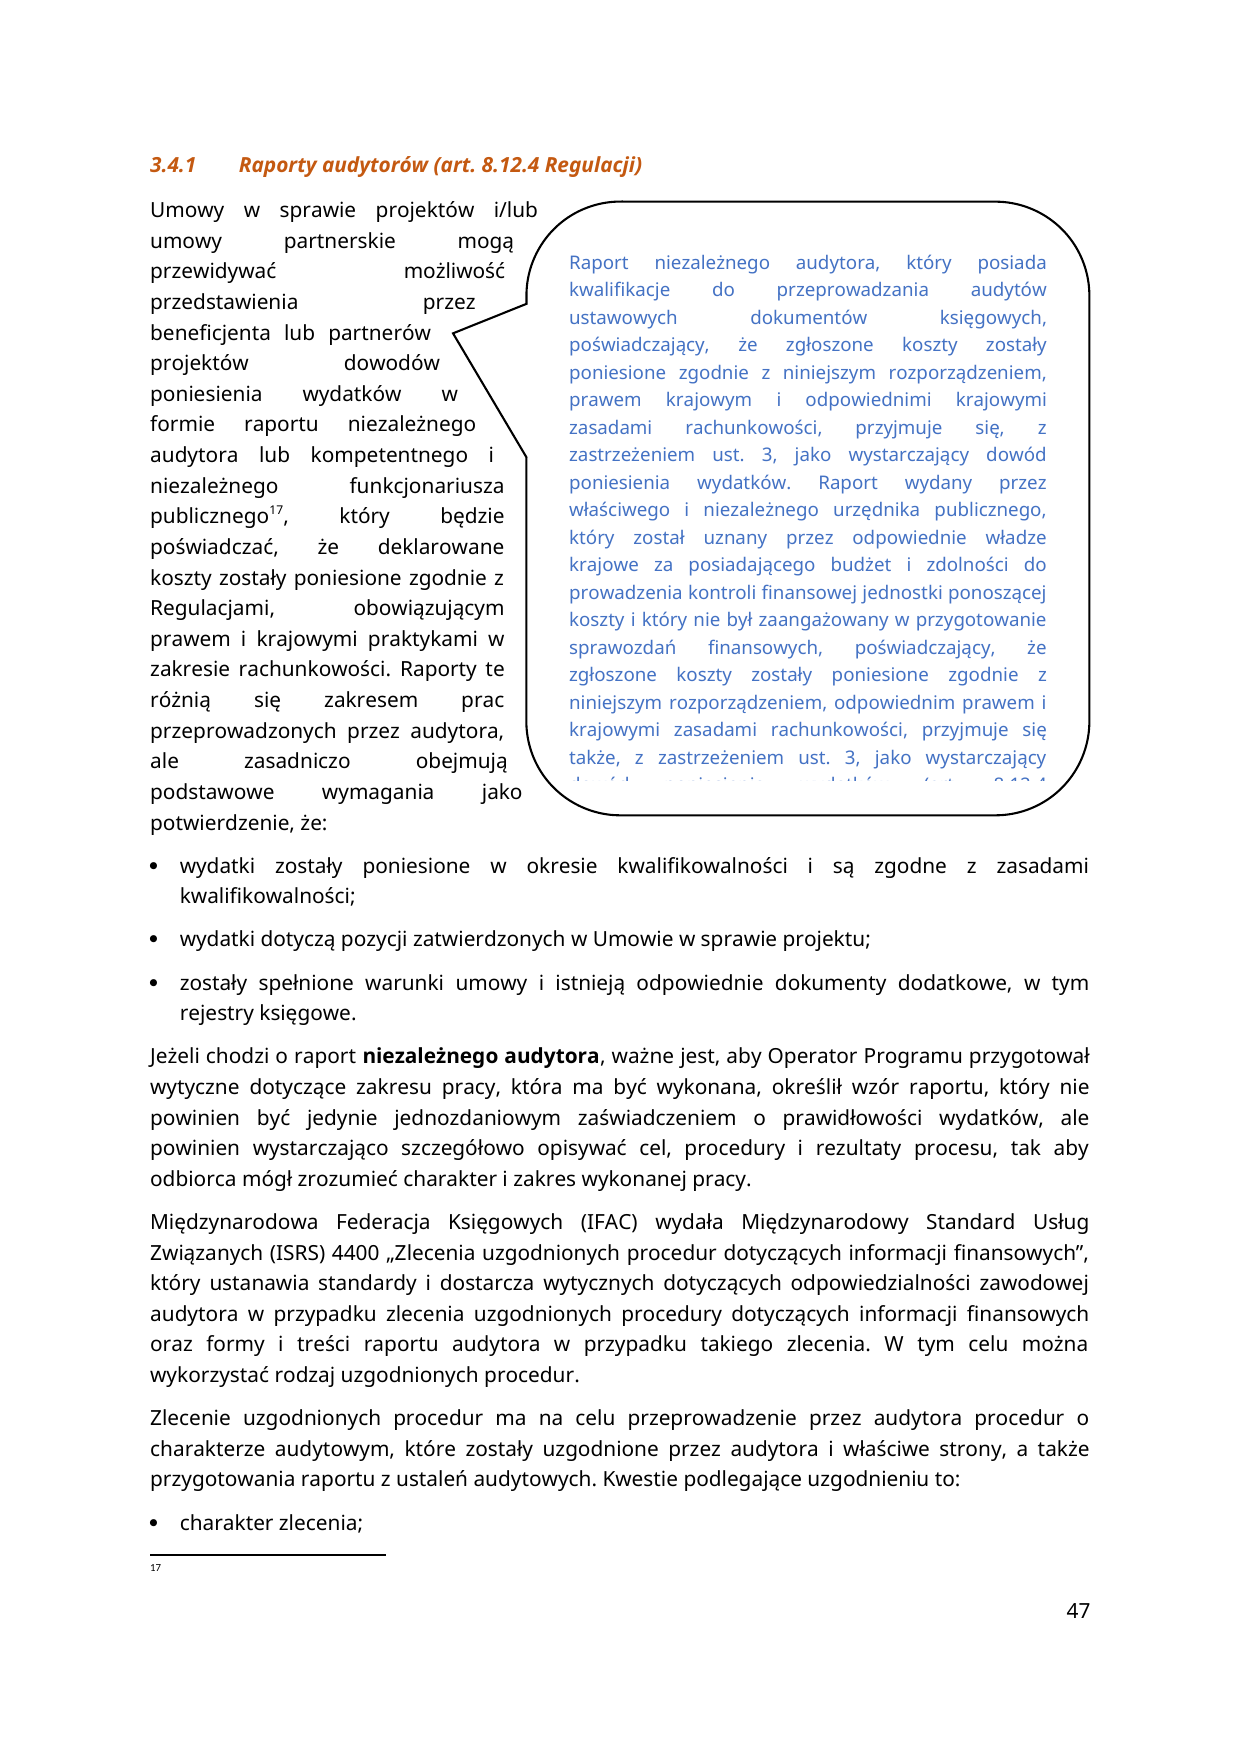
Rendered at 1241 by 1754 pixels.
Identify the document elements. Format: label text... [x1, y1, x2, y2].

text Umowy w sprawie projektów i/lub umowy partnerskie mogą przewidywać możliwość przedstawienia przez beneficjenta lub partnerów projektów dowodów poniesienia wydatków w formie raportu niezależnego audytora lub kompetentnego i niezależnego funkcjonariusza publicznego, który będzie poświadczać, że deklarowane koszty zostały poniesione zgodnie z Regulacjami, obowiązującym prawem i krajowymi praktykami w zakresie rachunkowości. Raporty te różnią się zakresem prac przeprowadzonych przez audytora, ale zasadniczo obejmują podstawowe wymagania jako potwierdzenie, że: [150, 195, 1090, 836]
subtitle Raporty audytorów (art. 8.12.4 Regulacji) [150, 150, 1090, 178]
text Międzynarodowa Federacja Księgowych (IFAC) wydała Międzynarodowy Standard Usług Związanych (ISRS) 4400 „Zlecenia uzgodnionych procedur dotyczących informacji finansowych”, który ustanawia standardy i dostarcza wytycznych dotyczących odpowiedzialności zawodowej audytora w przypadku zlecenia uzgodnionych procedury dotyczących informacji finansowych oraz formy i treści raportu audytora w przypadku takiego zlecenia. W tym celu można wykorzystać rodzaj uzgodnionych procedur. [150, 1207, 1090, 1388]
list wydatki dotyczą pozycji zatwierdzonych w Umowie w sprawie projektu; [150, 924, 1090, 953]
text Zlecenie uzgodnionych procedur ma na celu przeprowadzenie przez audytora procedur o charakterze audytowym, które zostały uzgodnione przez audytora i właściwe strony, a także przygotowania raportu z ustaleń audytowych. Kwestie podlegające uzgodnieniu to: [150, 1403, 1090, 1493]
text Jeżeli chodzi o raport niezależnego audytora, ważne jest, aby Operator Programu przygotował wytyczne dotyczące zakresu pracy, która ma być wykonana, określił wzór raportu, który nie powinien być jedynie jednozdaniowym zaświadczeniem o prawidłowości wydatków, ale powinien wystarczająco szczegółowo opisywać cel, procedury i rezultaty procesu, tak aby odbiorca mógł zrozumieć charakter i zakres wykonanej pracy. [150, 1041, 1090, 1192]
list wydatki zostały poniesione w okresie kwalifikowalności i są zgodne z zasadami kwalifikowalności; [150, 851, 1090, 910]
list zostały spełnione warunki umowy i istnieją odpowiednie dokumenty dodatkowe, w tym rejestry księgowe. [150, 968, 1090, 1027]
list charakter zlecenia; [150, 1508, 1090, 1536]
